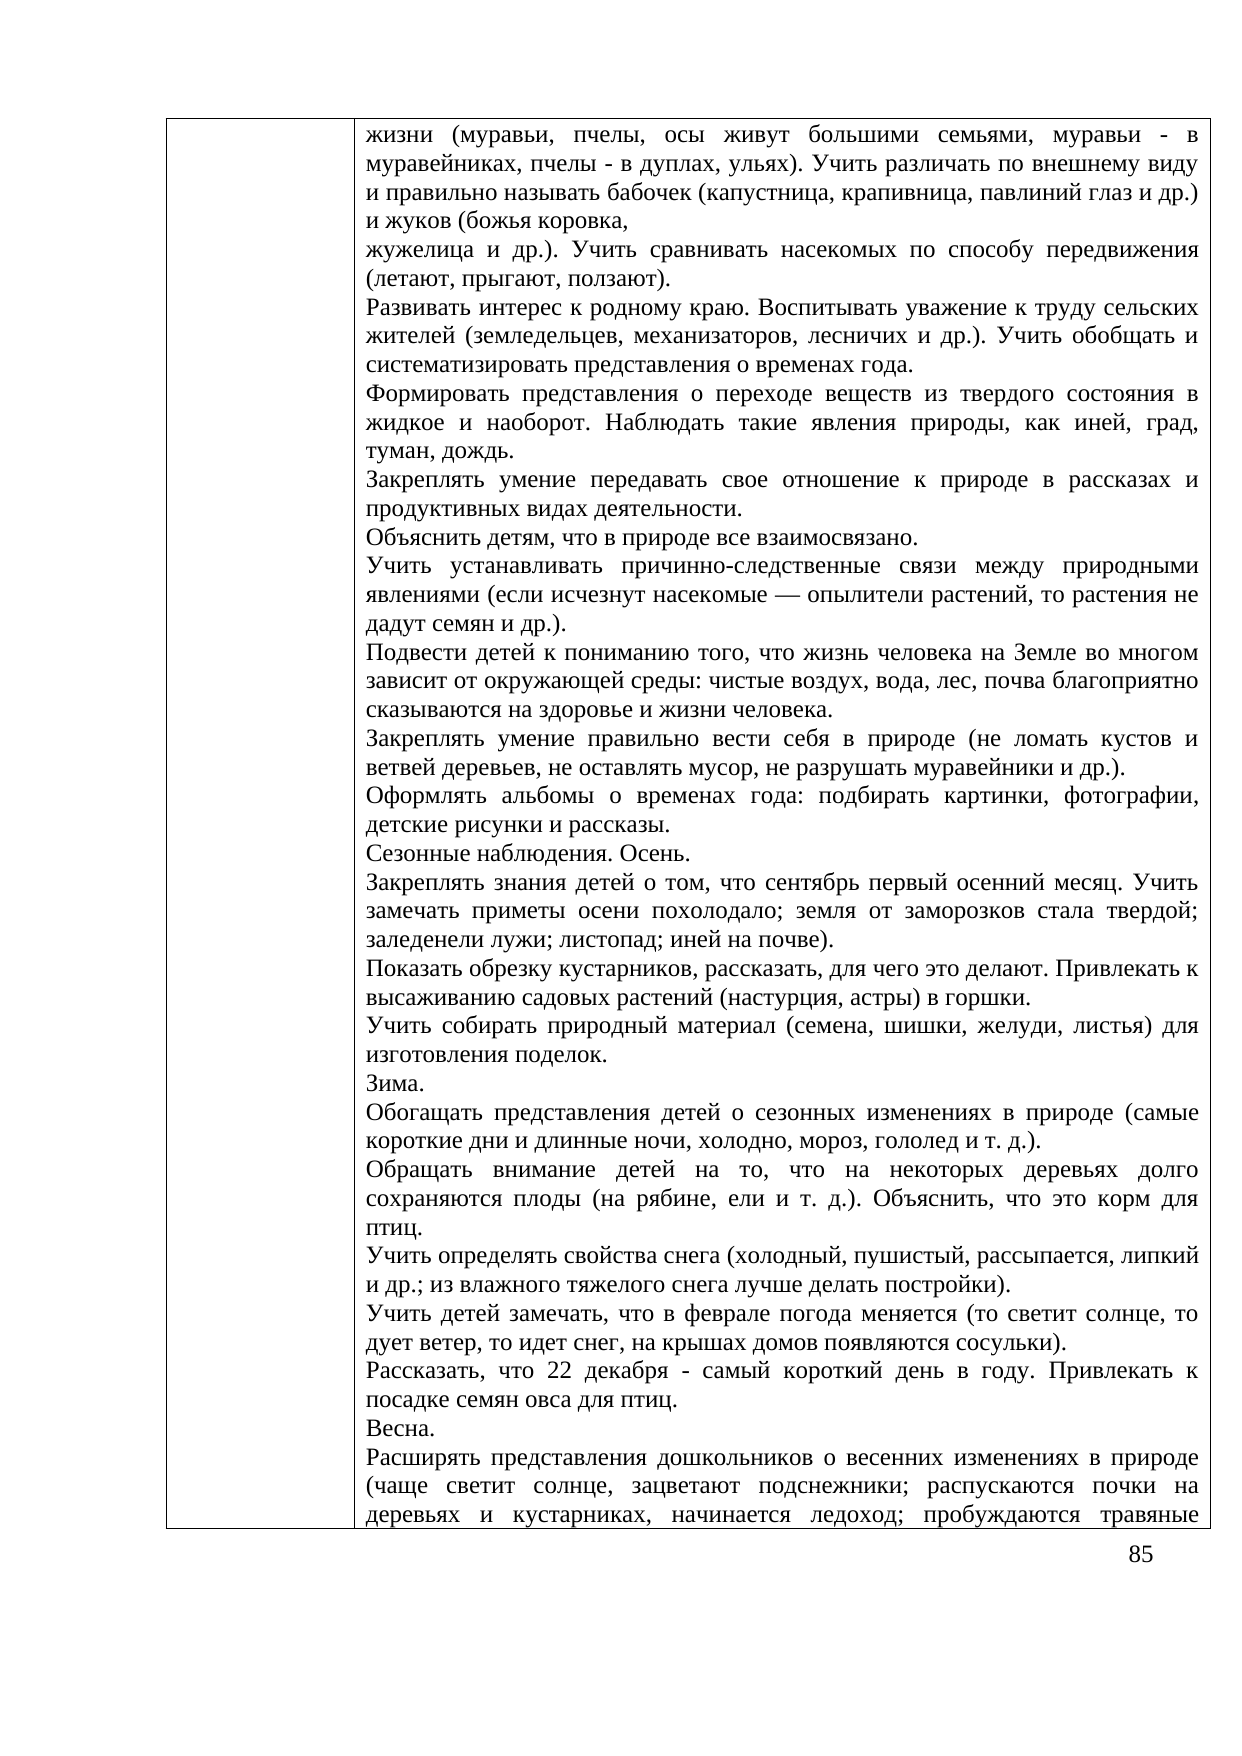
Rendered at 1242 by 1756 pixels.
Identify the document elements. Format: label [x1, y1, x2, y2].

table_cell [355, 119, 1210, 1528]
table_cell [167, 119, 354, 1528]
